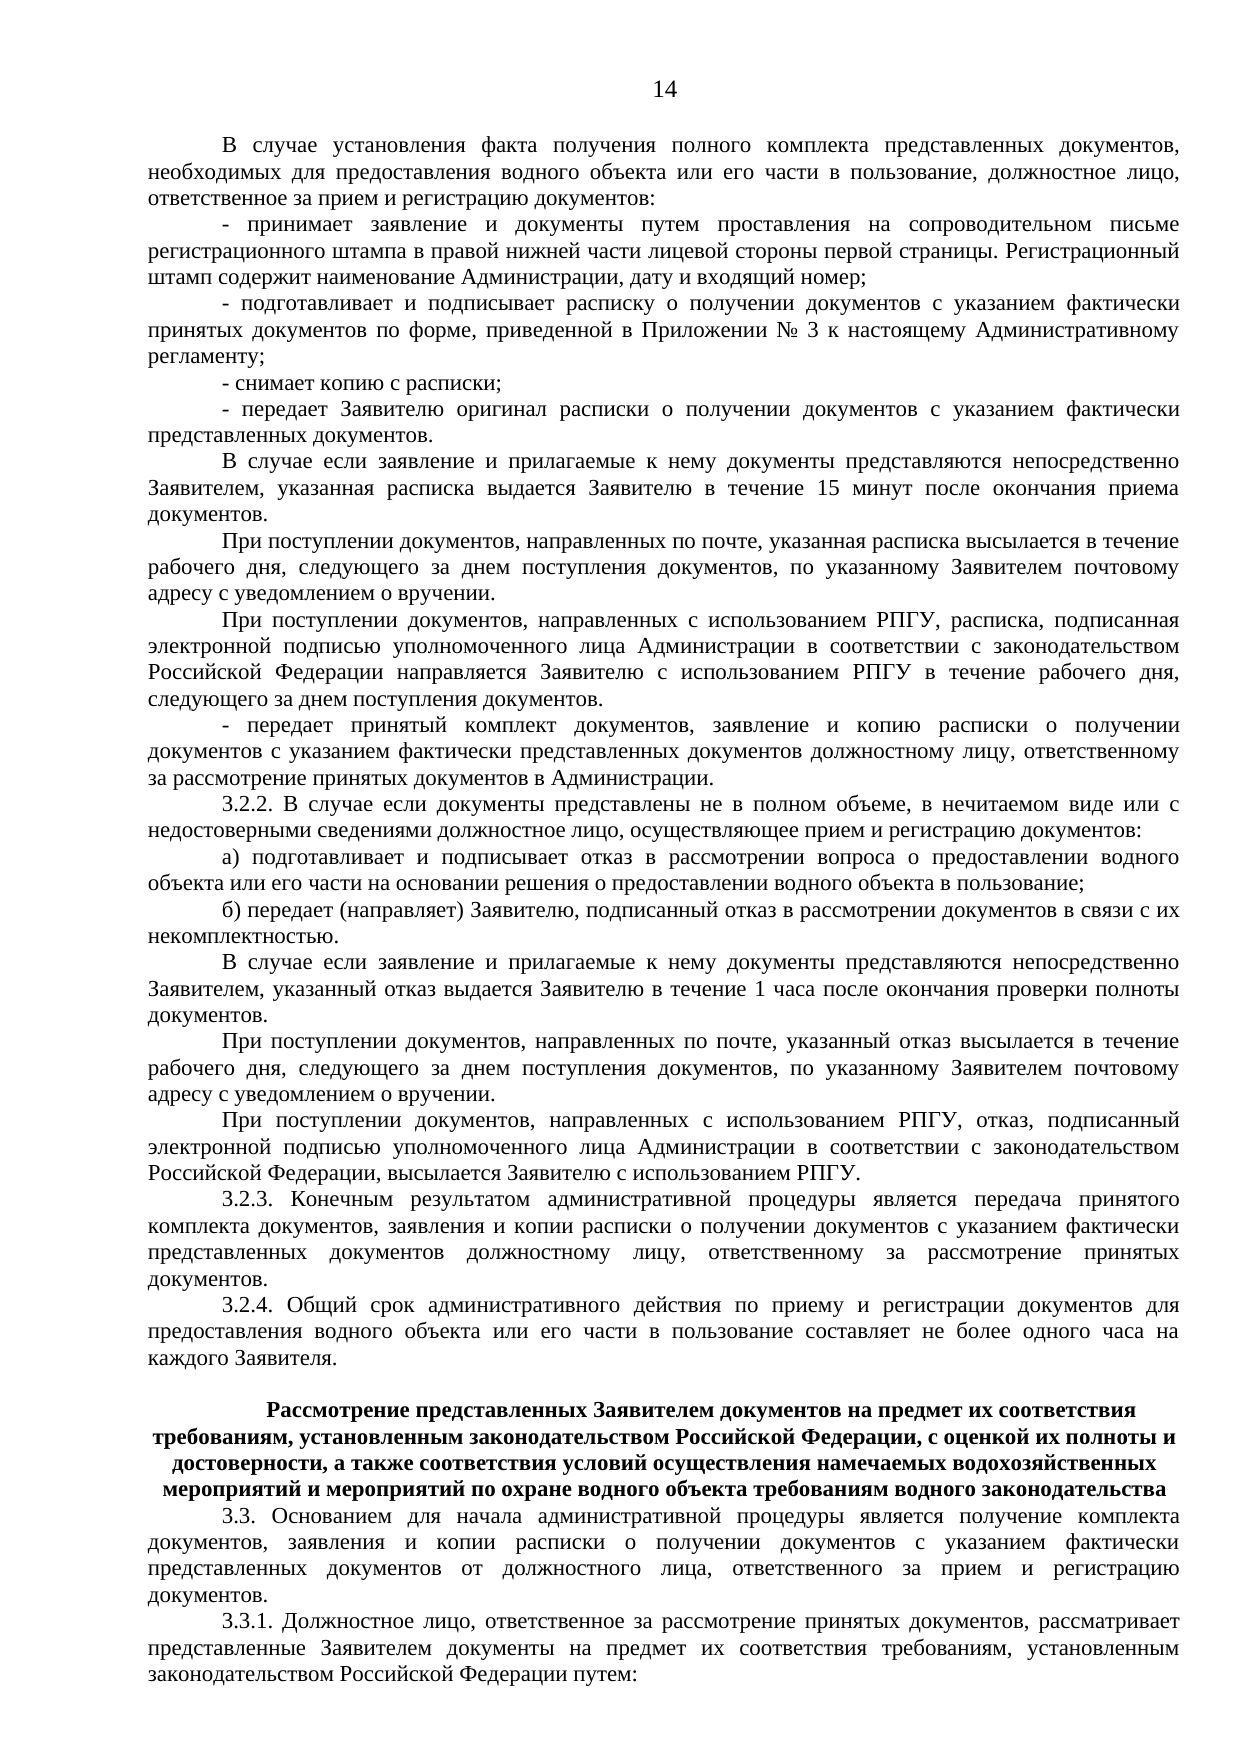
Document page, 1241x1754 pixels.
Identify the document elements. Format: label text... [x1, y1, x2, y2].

text - принимает заявление и документы путем проставления на сопроводительном письме регистрационного штампа в правой нижней части лицевой стороны первой страницы. Регистрационный штамп содержит наименование Администрации, дату и входящий номер; [148, 210, 1181, 289]
text В случае установления факта получения полного комплекта представленных документов, необходимых для предоставления водного объекта или его части в пользование, должностное лицо, ответственное за прием и регистрацию документов: [148, 131, 1181, 210]
text 3.3.1. Должностное лицо, ответственное за рассмотрение принятых документов, рассматривает представленные Заявителем документы на предмет их соответствия требованиям, установленным законодательством Российской Федерации путем: [148, 1607, 1181, 1686]
text 3.2.3. Конечным результатом административной процедуры является передача принятого комплекта документов, заявления и копии расписки о получении документов с указанием фактически представленных документов должностному лицу, ответственному за рассмотрение принятых документов. [148, 1186, 1181, 1291]
text - подготавливает и подписывает расписку о получении документов с указанием фактически принятых документов по форме, приведенной в Приложении № 3 к настоящему Административному регламенту; [148, 289, 1181, 368]
text - снимает копию с расписки; [148, 368, 1181, 395]
text - передает Заявителю оригинал расписки о получении документов с указанием фактически представленных документов. [148, 395, 1181, 448]
text 3.2.2. В случае если документы представлены не в полном объеме, в нечитаемом виде или с недостоверными сведениями должностное лицо, осуществляющее прием и регистрацию документов: [148, 790, 1181, 843]
text В случае если заявление и прилагаемые к нему документы представляются непосредственно Заявителем, указанная расписка выдается Заявителю в течение 15 минут после окончания приема документов. [148, 448, 1181, 527]
text 3.2.4. Общий срок административного действия по приему и регистрации документов для предоставления водного объекта или его части в пользование составляет не более одного часа на каждого Заявителя. [148, 1291, 1181, 1370]
text - передает принятый комплект документов, заявление и копию расписки о получении документов с указанием фактически представленных документов должностному лицу, ответственному за рассмотрение принятых документов в Администрации. [148, 711, 1181, 790]
text В случае если заявление и прилагаемые к нему документы представляются непосредственно Заявителем, указанный отказ выдается Заявителю в течение 1 часа после окончания проверки полноты документов. [148, 948, 1181, 1027]
text При поступлении документов, направленных по почте, указанный отказ высылается в течение рабочего дня, следующего за днем поступления документов, по указанному Заявителем почтовому адресу с уведомлением о вручении. [148, 1027, 1181, 1106]
text б) передает (направляет) Заявителю, подписанный отказ в рассмотрении документов в связи с их некомплектностью. [148, 896, 1181, 948]
text 3.3. Основанием для начала административной процедуры является получение комплекта документов, заявления и копии расписки о получении документов с указанием фактически представленных документов от должностного лица, ответственного за прием и регистрацию документов. [148, 1502, 1181, 1607]
text При поступлении документов, направленных с использованием РПГУ, расписка, подписанная электронной подписью уполномоченного лица Администрации в соответствии с законодательством Российской Федерации направляется Заявителю с использованием РПГУ в течение рабочего дня, следующего за днем поступления документов. [148, 606, 1181, 711]
text При поступлении документов, направленных с использованием РПГУ, отказ, подписанный электронной подписью уполномоченного лица Администрации в соответствии с законодательством Российской Федерации, высылается Заявителю с использованием РПГУ. [148, 1106, 1181, 1186]
text а) подготавливает и подписывает отказ в рассмотрении вопроса о предоставлении водного объекта или его части на основании решения о предоставлении водного объекта в пользование; [148, 843, 1181, 896]
text Рассмотрение представленных Заявителем документов на предмет их соответствия требованиям, установленным законодательством Российской Федерации, с оценкой их полноты и достоверности, а также соответствия условий осуществления намечаемых водохозяйственных мероприятий и мероприятий по охране водного объекта требованиям водного законодательства [148, 1396, 1181, 1502]
text При поступлении документов, направленных по почте, указанная расписка высылается в течение рабочего дня, следующего за днем поступления документов, по указанному Заявителем почтовому адресу с уведомлением о вручении. [148, 527, 1181, 606]
